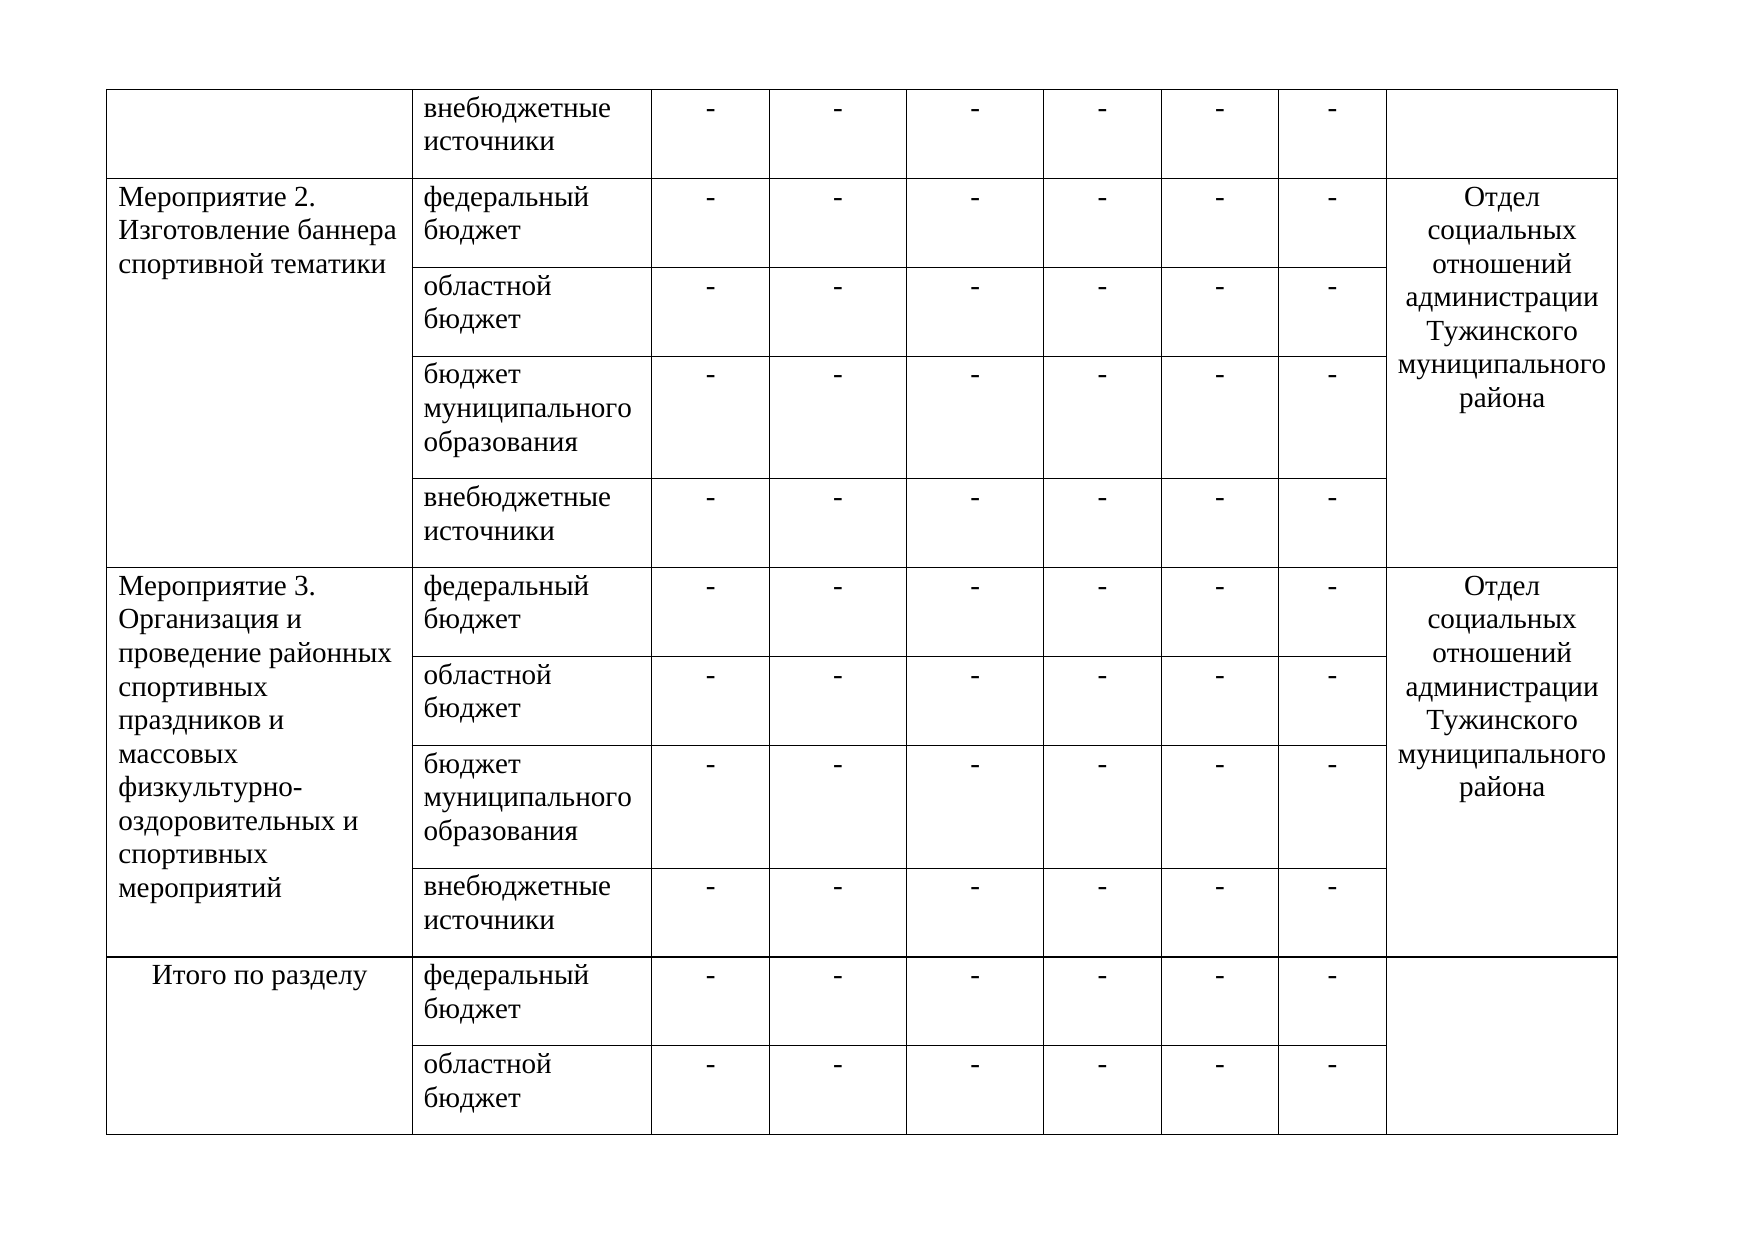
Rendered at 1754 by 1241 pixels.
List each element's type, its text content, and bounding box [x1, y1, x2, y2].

table_cell - [1279, 869, 1386, 956]
table_cell - [1162, 568, 1278, 656]
table_cell - [1044, 268, 1161, 356]
table_cell - [1279, 657, 1386, 745]
table_cell - [1044, 179, 1161, 267]
table_cell внебюджетные источники [413, 90, 651, 178]
table_cell - [652, 179, 769, 267]
table_cell - [1162, 357, 1278, 478]
table_cell - [1044, 479, 1161, 567]
table_cell - [770, 568, 906, 656]
table_cell - [907, 479, 1043, 567]
table_cell - [1279, 179, 1386, 267]
table_cell - [907, 268, 1043, 356]
table_cell - [652, 958, 769, 1045]
table_cell - [907, 657, 1043, 745]
table_cell - [1279, 357, 1386, 478]
table_cell - [1162, 90, 1278, 178]
table_cell - [1162, 657, 1278, 745]
table_cell - [770, 179, 906, 267]
table_cell Итого по разделу [107, 958, 412, 1134]
table_cell Мероприятие 3. Организация и проведение районных спортивных праздников и массовых физкультурно-оздоровительных и спортивных мероприятий [107, 568, 412, 956]
table_cell - [907, 179, 1043, 267]
table_cell - [1279, 268, 1386, 356]
table_cell - [1162, 179, 1278, 267]
table_cell - [770, 657, 906, 745]
table_cell - [652, 90, 769, 178]
table_cell - [770, 869, 906, 956]
table_cell - [770, 90, 906, 178]
table_cell - [1044, 958, 1161, 1045]
table_cell внебюджетные источники [413, 869, 651, 956]
table_cell - [1279, 746, 1386, 867]
table_cell - [907, 746, 1043, 867]
table_cell [1387, 958, 1617, 1134]
table_cell - [1162, 268, 1278, 356]
table_cell - [770, 357, 906, 478]
table_cell - [1044, 869, 1161, 956]
table_cell областной бюджет [413, 657, 651, 745]
table_cell областной бюджет [413, 268, 651, 356]
table_cell - [652, 357, 769, 478]
table_cell - [652, 479, 769, 567]
table_cell - [1162, 869, 1278, 956]
table_cell областной бюджет [413, 1046, 651, 1134]
table_cell бюджет муниципального образования [413, 746, 651, 867]
table_cell - [652, 268, 769, 356]
table_cell - [1044, 90, 1161, 178]
table_cell - [1279, 568, 1386, 656]
table_cell - [652, 657, 769, 745]
table_cell - [770, 268, 906, 356]
table_cell - [907, 568, 1043, 656]
table_cell федеральный бюджет [413, 958, 651, 1045]
table_cell - [770, 958, 906, 1045]
table_cell - [1162, 479, 1278, 567]
table_cell - [1279, 90, 1386, 178]
table_cell - [1044, 357, 1161, 478]
table_cell - [770, 1046, 906, 1134]
table_cell Отдел социальных отношений администрации Тужинского муниципального района [1387, 179, 1617, 567]
table_cell федеральный бюджет [413, 179, 651, 267]
table_cell внебюджетные источники [413, 479, 651, 567]
table_cell Отдел социальных отношений администрации Тужинского муниципального района [1387, 568, 1617, 956]
table_cell - [1162, 958, 1278, 1045]
table_cell - [907, 90, 1043, 178]
table_cell - [1044, 1046, 1161, 1134]
table_cell - [652, 568, 769, 656]
table_cell - [652, 869, 769, 956]
table_cell - [907, 1046, 1043, 1134]
table_cell - [770, 746, 906, 867]
table_cell - [1044, 746, 1161, 867]
table_cell - [1044, 657, 1161, 745]
table_cell - [907, 869, 1043, 956]
table_cell - [770, 479, 906, 567]
table_cell - [907, 958, 1043, 1045]
table_cell - [1162, 746, 1278, 867]
table_cell - [1162, 1046, 1278, 1134]
table_cell - [1044, 568, 1161, 656]
table_cell Мероприятие 2. Изготовление баннера спортивной тематики [107, 179, 412, 567]
table_cell - [652, 746, 769, 867]
table_cell - [652, 1046, 769, 1134]
table_cell бюджет муниципального образования [413, 357, 651, 478]
table_cell - [1279, 958, 1386, 1045]
table_cell федеральный бюджет [413, 568, 651, 656]
table_cell - [907, 357, 1043, 478]
table_cell - [1279, 1046, 1386, 1134]
table_cell - [1279, 479, 1386, 567]
